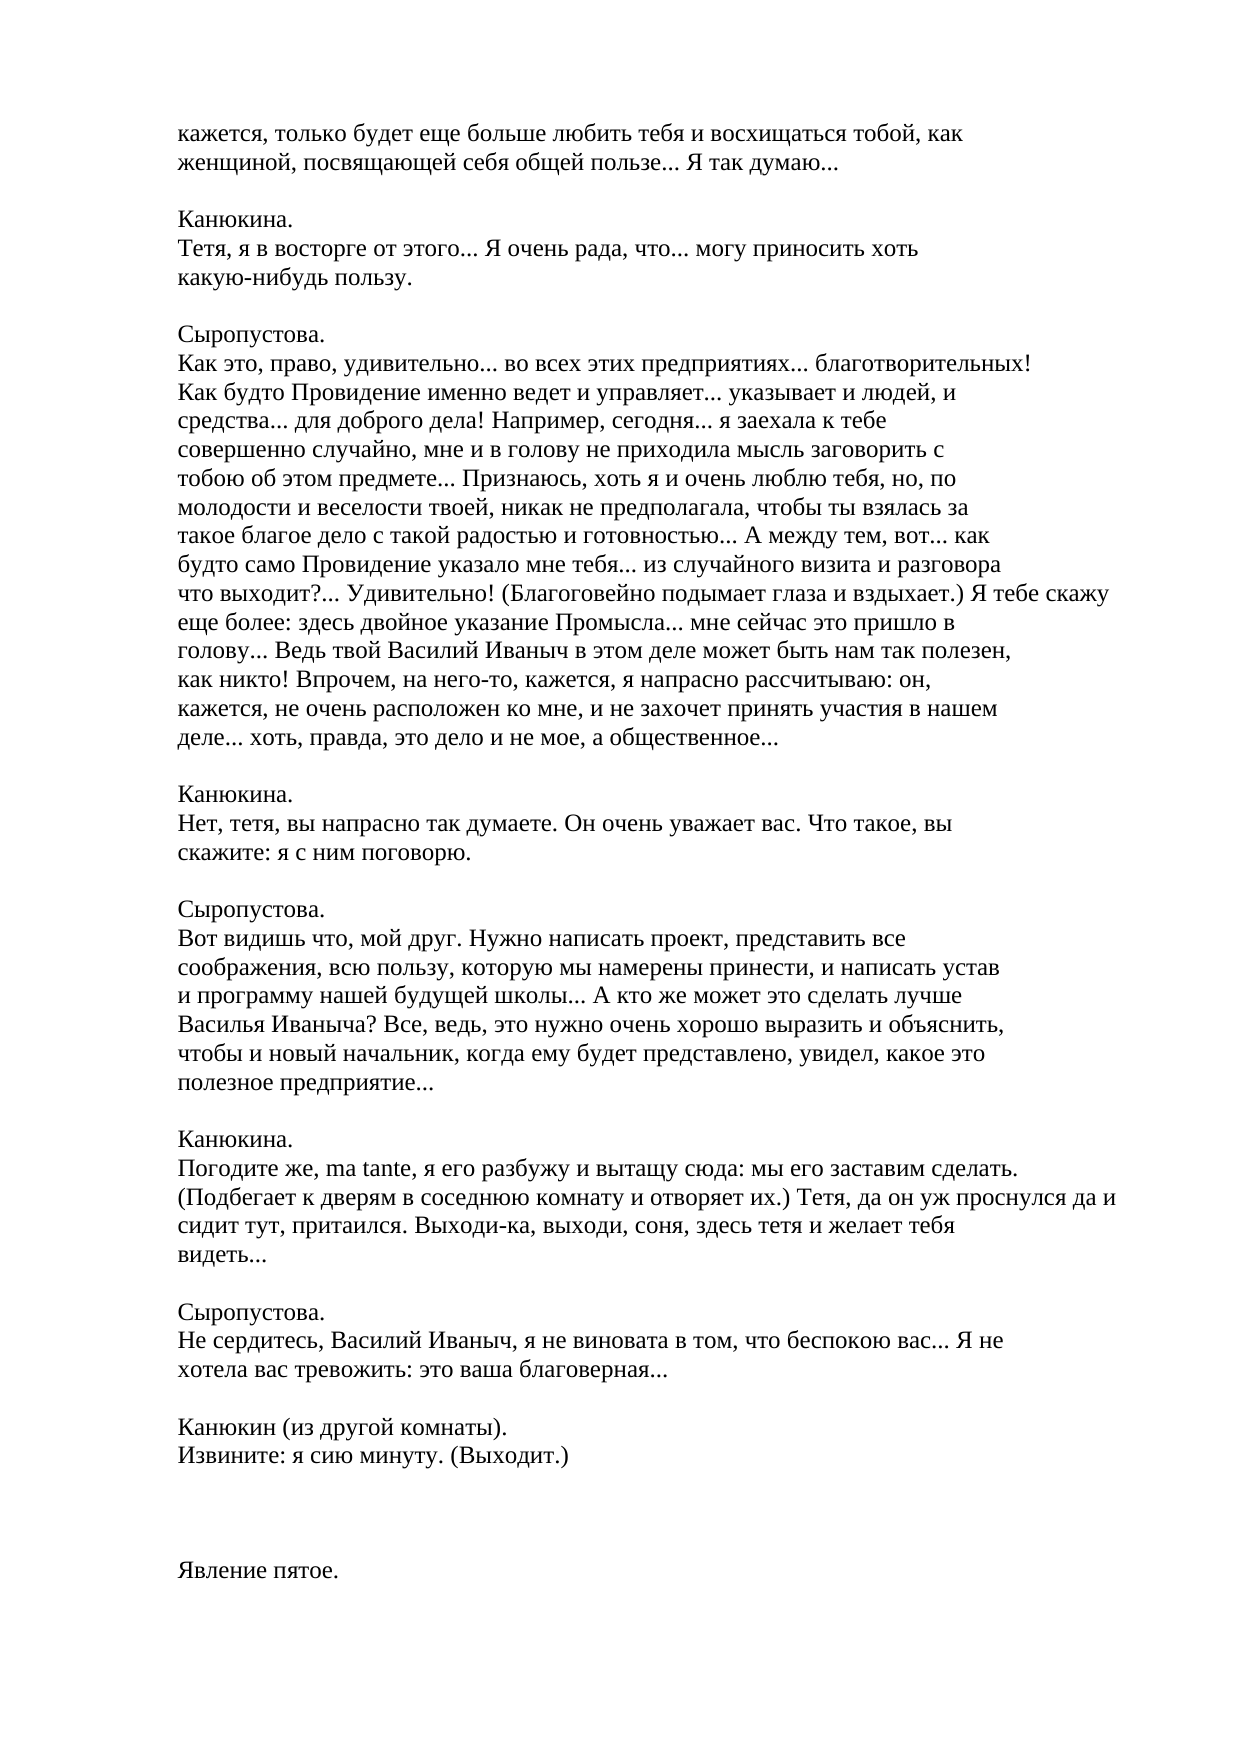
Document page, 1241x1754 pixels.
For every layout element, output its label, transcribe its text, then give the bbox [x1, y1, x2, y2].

text соображения, всю пользу, которую мы намерены принести, и написать устав [177, 952, 1152, 981]
text такое благое дело с такой радостью и готовностью... А между тем, вот... как [177, 521, 1152, 549]
text кажется, только будет еще больше любить тебя и восхищаться тобой, как [177, 118, 1152, 147]
text Тетя, я в восторге от этого... Я очень рада, что... могу приносить хоть [177, 233, 1152, 262]
text Погодите же, ma tante, я его разбужу и вытащу сюда: мы его заставим сделать. [177, 1153, 1152, 1182]
text тобою об этом предмете... Признаюсь, хоть я и очень люблю тебя, но, по [177, 463, 1152, 492]
text голову... Ведь твой Василий Иваныч в этом деле может быть нам так полезен, [177, 636, 1152, 664]
text какую-нибудь пользу. [177, 262, 1152, 291]
text кажется, не очень расположен ко мне, и не захочет принять участия в нашем [177, 693, 1152, 722]
text средства... для доброго дела! Например, сегодня... я заехала к тебе [177, 406, 1152, 434]
text хотела вас тревожить: это ваша благоверная... [177, 1354, 1152, 1383]
text женщиной, посвящающей себя общей пользе... Я так думаю... [177, 147, 1152, 176]
text сидит тут, притаился. Выходи-ка, выходи, соня, здесь тетя и желает тебя [177, 1211, 1152, 1239]
text будто само Провидение указало мне тебя... из случайного визита и разговора [177, 549, 1152, 578]
text Как это, право, удивительно... во всех этих предприятиях... благотворительных! [177, 348, 1152, 377]
text Не сердитесь, Василий Иваныч, я не виновата в том, что беспокою вас... Я не [177, 1326, 1152, 1354]
text Как будто Провидение именно ведет и управляет... указывает и людей, и [177, 377, 1152, 406]
text скажите: я с ним поговорю. [177, 837, 1152, 866]
text еще более: здесь двойное указание Промысла... мне сейчас это пришло в [177, 607, 1152, 636]
text Канюкина. [177, 204, 1152, 233]
text Канюкин (из другой комнаты). [177, 1412, 1152, 1441]
text видеть... [177, 1239, 1152, 1268]
text и программу нашей будущей школы... А кто же может это сделать лучше [177, 981, 1152, 1009]
text Василья Иваныча? Все, ведь, это нужно очень хорошо выразить и объяснить, [177, 1009, 1152, 1038]
text как никто! Впрочем, на него-то, кажется, я напрасно рассчитываю: он, [177, 664, 1152, 693]
text (Подбегает к дверям в соседнюю комнату и отворяет их.) Тетя, да он уж проснулся да и [177, 1182, 1152, 1211]
text что выходит?... Удивительно! (Благоговейно подымает глаза и вздыхает.) Я тебе скажу [177, 578, 1152, 607]
text Канюкина. [177, 1124, 1152, 1153]
text Канюкина. [177, 779, 1152, 808]
text Вот видишь что, мой друг. Нужно написать проект, представить все [177, 923, 1152, 952]
text совершенно случайно, мне и в голову не приходила мысль заговорить с [177, 434, 1152, 463]
text Явление пятое. [177, 1556, 1152, 1584]
text чтобы и новый начальник, когда ему будет представлено, увидел, какое это [177, 1038, 1152, 1067]
text полезное предприятие... [177, 1067, 1152, 1096]
text Извините: я сию минуту. (Выходит.) [177, 1441, 1152, 1469]
text молодости и веселости твоей, никак не предполагала, чтобы ты взялась за [177, 492, 1152, 521]
text Нет, тетя, вы напрасно так думаете. Он очень уважает вас. Что такое, вы [177, 808, 1152, 837]
text Сыропустова. [177, 1297, 1152, 1326]
text деле... хоть, правда, это дело и не мое, а общественное... [177, 722, 1152, 751]
text Сыропустова. [177, 319, 1152, 348]
text Сыропустова. [177, 894, 1152, 923]
